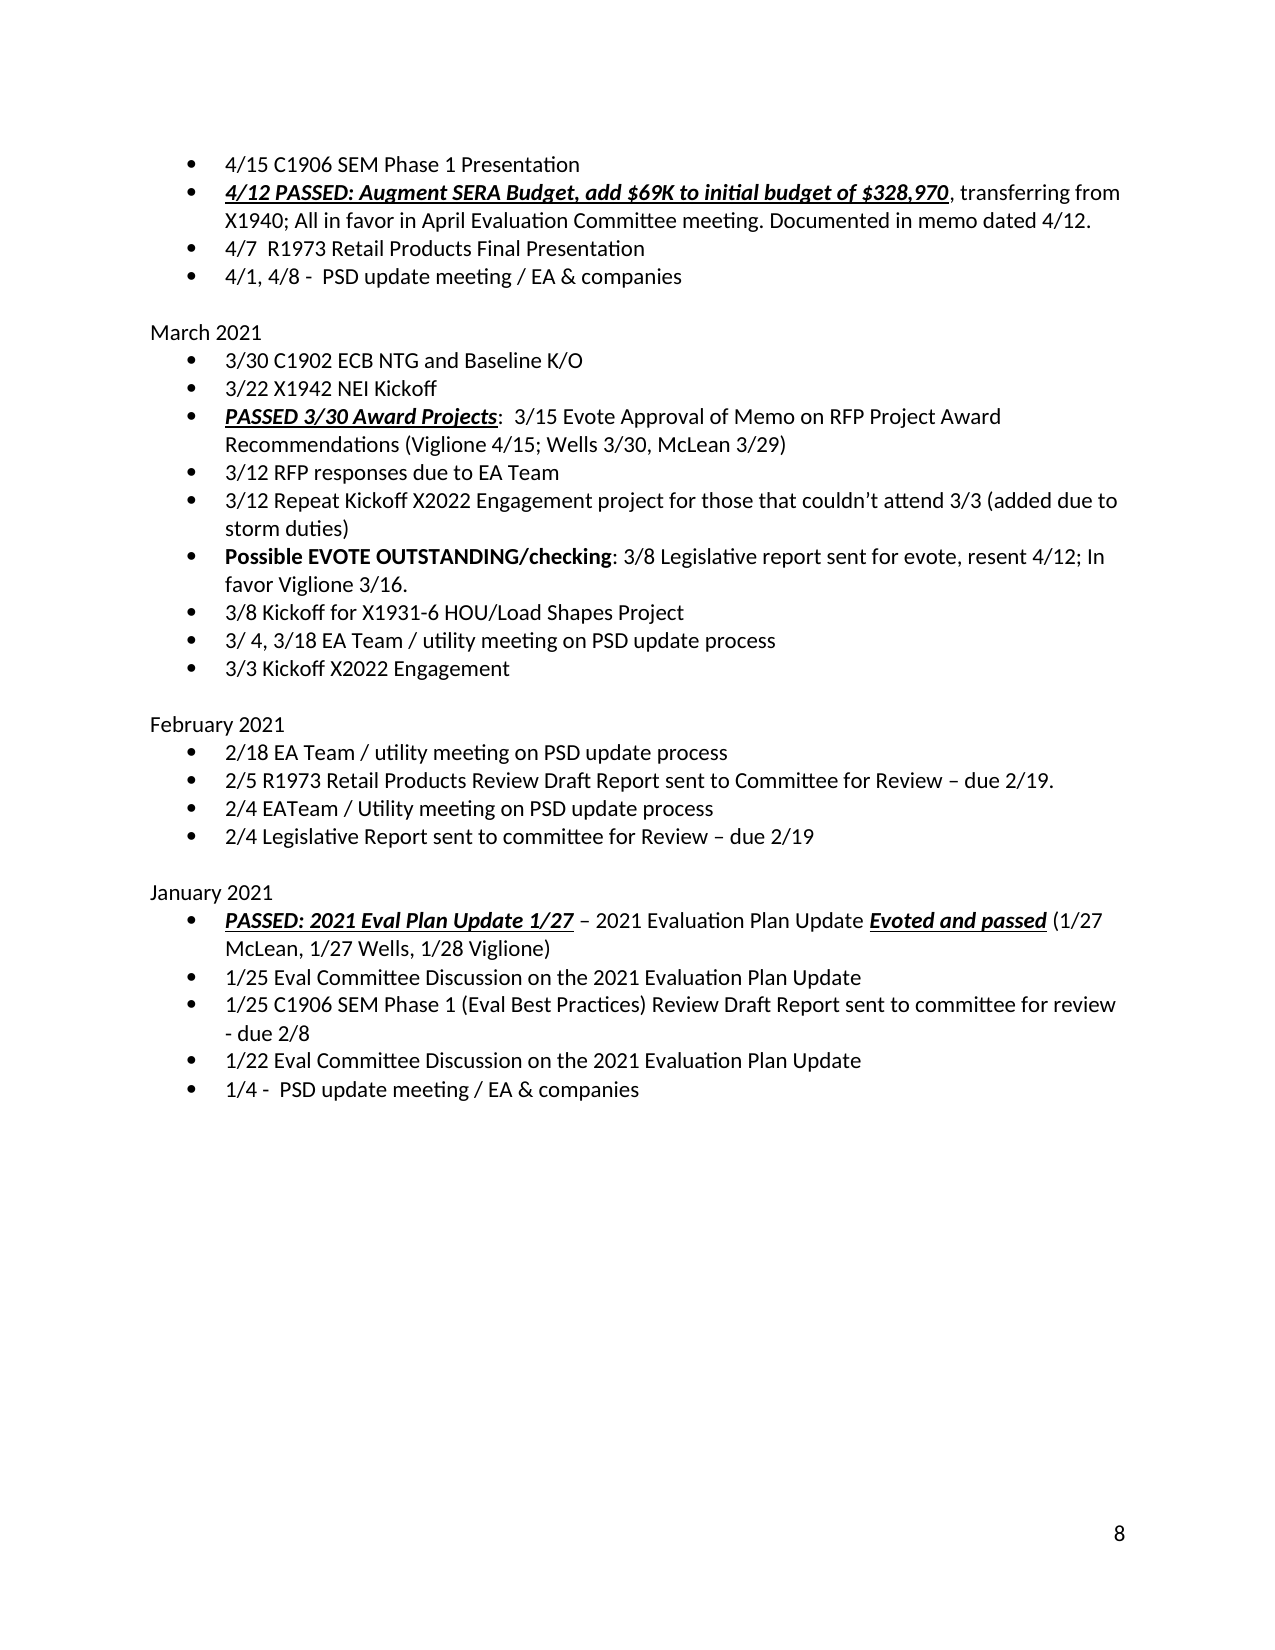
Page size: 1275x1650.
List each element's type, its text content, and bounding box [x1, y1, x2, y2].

list Possible EVOTE OUTSTANDING/checking: 3/8 Legislative report sent for evote, resent 4/12; In favor Viglione 3/16. [187, 542, 1125, 598]
list 1/25 Eval Committee Discussion on the 2021 Evaluation Plan Update [187, 963, 1125, 991]
list 4/12 PASSED: Augment SERA Budget, add $69K to initial budget of $328,970, transferring from X1940; All in favor in April Evaluation Committee meeting. Documented in memo dated 4/12. [187, 178, 1125, 234]
list 3/8 Kickoff for X1931-6 HOU/Load Shapes Project [187, 598, 1125, 626]
text March 2021 [150, 318, 1125, 346]
list 3/22 X1942 NEI Kickoff [187, 374, 1125, 402]
list PASSED 3/30 Award Projects: 3/15 Evote Approval of Memo on RFP Project Award Recommendations (Viglione 4/15; Wells 3/30, McLean 3/29) [187, 402, 1125, 458]
list PASSED: 2021 Eval Plan Update 1/27 – 2021 Evaluation Plan Update Evoted and passed (1/27 McLean, 1/27 Wells, 1/28 Viglione) [187, 907, 1125, 963]
list 1/4 - PSD update meeting / EA & companies [187, 1075, 1125, 1103]
list 3/12 Repeat Kickoff X2022 Engagement project for those that couldn’t attend 3/3 (added due to storm duties) [187, 486, 1125, 542]
list 4/1, 4/8 - PSD update meeting / EA & companies [187, 262, 1125, 290]
list 3/ 4, 3/18 EA Team / utility meeting on PSD update process [187, 626, 1125, 654]
text February 2021 [150, 710, 1125, 738]
list 1/25 C1906 SEM Phase 1 (Eval Best Practices) Review Draft Report sent to committee for review - due 2/8 [187, 991, 1125, 1047]
list 2/4 EATeam / Utility meeting on PSD update process [187, 794, 1125, 822]
list 2/18 EA Team / utility meeting on PSD update process [187, 738, 1125, 766]
list 4/15 C1906 SEM Phase 1 Presentation [187, 150, 1125, 178]
list 1/22 Eval Committee Discussion on the 2021 Evaluation Plan Update [187, 1047, 1125, 1075]
list 3/12 RFP responses due to EA Team [187, 458, 1125, 486]
list 3/30 C1902 ECB NTG and Baseline K/O [187, 346, 1125, 374]
text January 2021 [150, 878, 1125, 907]
list 2/4 Legislative Report sent to committee for Review – due 2/19 [187, 822, 1125, 851]
list 4/7 R1973 Retail Products Final Presentation [187, 234, 1125, 262]
list 3/3 Kickoff X2022 Engagement [187, 654, 1125, 682]
list 2/5 R1973 Retail Products Review Draft Report sent to Committee for Review – due 2/19. [187, 766, 1125, 794]
